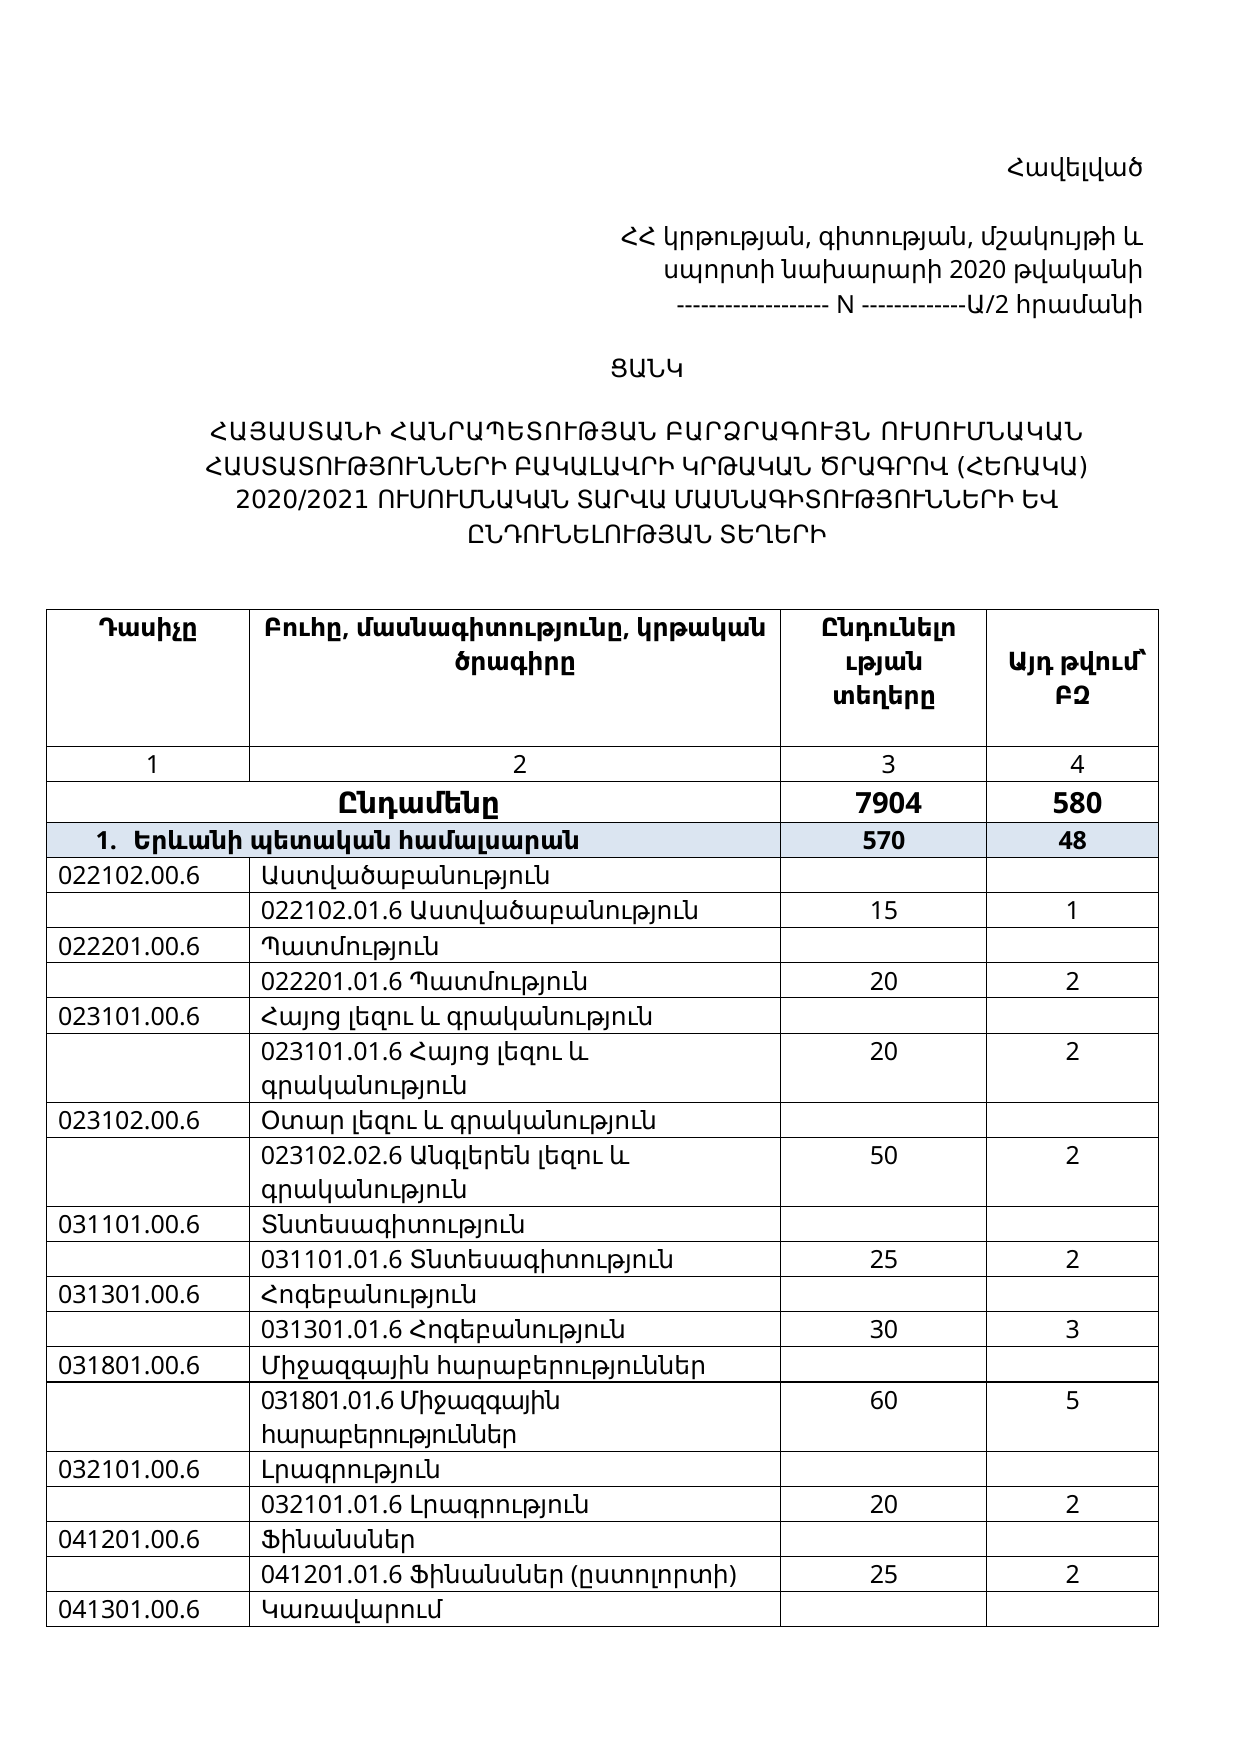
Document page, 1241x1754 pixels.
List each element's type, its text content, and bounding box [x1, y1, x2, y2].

table_cell [781, 1522, 986, 1556]
text ՑԱՆԿ [150, 354, 1143, 383]
table_cell Հոգեբանություն [250, 1277, 780, 1311]
table_cell 580 [987, 782, 1158, 822]
table_cell 2 [987, 1138, 1158, 1206]
table_cell 1 [987, 893, 1158, 927]
table_cell Օտար լեզու և գրականություն [250, 1103, 780, 1137]
table_cell 20 [781, 1034, 986, 1102]
table_cell [987, 1452, 1158, 1486]
table_cell 3 [781, 747, 986, 781]
table_cell [781, 998, 986, 1032]
table_cell 031101.01.6 Տնտեսագիտություն [250, 1242, 780, 1276]
table_cell [47, 1383, 249, 1451]
table_cell 041201.01.6 Ֆինանսներ (ըստոլորտի) [250, 1557, 780, 1591]
table_cell [47, 1487, 249, 1521]
table_cell 031301.00.6 [47, 1277, 249, 1311]
table_cell [47, 1557, 249, 1591]
table_cell Ընդամենը [47, 782, 780, 822]
table_cell 7904 [781, 782, 986, 822]
table_cell 031801.01.6 Միջազգային հարաբերություններ [250, 1383, 780, 1451]
table_cell [781, 858, 986, 892]
table_cell [987, 1207, 1158, 1241]
table_cell 48 [987, 823, 1158, 857]
table_cell Միջազգային հարաբերություններ [250, 1347, 780, 1381]
table_cell [781, 1103, 986, 1137]
table_cell 022102.01.6 Աստվածաբանություն [250, 893, 780, 927]
table_cell 032101.00.6 [47, 1452, 249, 1486]
table_cell Պատմություն [250, 928, 780, 962]
table_cell 20 [781, 963, 986, 997]
table_header Ընդունելության տեղերը [781, 610, 986, 746]
table_cell 031301.01.6 Հոգեբանություն [250, 1312, 780, 1346]
table_cell 2 [987, 1034, 1158, 1102]
text ՀԱՅԱՍՏԱՆԻ ՀԱՆՐԱՊԵՏՈՒԹՅԱՆ ԲԱՐՁՐԱԳՈՒՅՆ ՈՒՍՈՒՄՆԱԿԱՆ ՀԱՍՏԱՏՈՒԹՅՈՒՆՆԵՐԻ ԲԱԿԱԼԱՎՐԻ ԿՐԹԱԿԱՆ ԾՐԱԳՐՈՎ (ՀԵՌԱԿԱ) 2020/2021 ՈՒՍՈՒՄՆԱԿԱՆ ՏԱՐՎԱ ՄԱՍՆԱԳԻՏՈՒԹՅՈՒՆՆԵՐԻ ԵՎ ԸՆԴՈՒՆԵԼՈՒԹՅԱՆ ՏԵՂԵՐԻ [150, 414, 1143, 550]
table_cell [781, 1207, 986, 1241]
table_cell 3 [987, 1312, 1158, 1346]
text ------------------- N -------------Ա/2 հրամանի [150, 286, 1143, 320]
table_cell 031101.00.6 [47, 1207, 249, 1241]
table_cell 20 [781, 1487, 986, 1521]
table_cell 15 [781, 893, 986, 927]
table_cell 2 [987, 1242, 1158, 1276]
table_cell [47, 1312, 249, 1346]
table_cell [781, 1347, 986, 1381]
table_cell [47, 1034, 249, 1102]
table_cell [987, 1592, 1158, 1626]
table_cell 25 [781, 1242, 986, 1276]
table_cell [781, 1592, 986, 1626]
text սպորտի նախարարի 2020 թվականի [150, 252, 1143, 286]
table_cell 4 [987, 747, 1158, 781]
table_cell [781, 1277, 986, 1311]
table_cell 1 [47, 747, 249, 781]
table_cell [47, 893, 249, 927]
table_cell 2 [987, 1487, 1158, 1521]
table_cell 023102.02.6 Անգլերեն լեզու և գրականություն [250, 1138, 780, 1206]
table_header Այդ թվում՝ ԲԶ [987, 610, 1158, 746]
table_cell Երևանի պետական համալսարան [47, 823, 780, 857]
table_cell 022201.01.6 Պատմություն [250, 963, 780, 997]
text ՀՀ կրթության, գիտության, մշակույթի և [150, 218, 1143, 252]
table_cell 30 [781, 1312, 986, 1346]
table_cell Լրագրություն [250, 1452, 780, 1486]
table_cell [47, 1138, 249, 1206]
table_cell 023102.00.6 [47, 1103, 249, 1137]
table_cell 041301.00.6 [47, 1592, 249, 1626]
table_cell 031801.00.6 [47, 1347, 249, 1381]
table_header Դասիչը [47, 610, 249, 746]
table_cell [781, 928, 986, 962]
table_cell [987, 858, 1158, 892]
table_cell [47, 963, 249, 997]
table_cell 032101.01.6 Լրագրություն [250, 1487, 780, 1521]
table_cell 570 [781, 823, 986, 857]
table_cell 2 [250, 747, 780, 781]
table_cell [987, 998, 1158, 1032]
table_cell [987, 1347, 1158, 1381]
table_cell 2 [987, 1557, 1158, 1591]
table_cell Տնտեսագիտություն [250, 1207, 780, 1241]
table_cell 25 [781, 1557, 986, 1591]
table_cell 022201.00.6 [47, 928, 249, 962]
table_cell [987, 1277, 1158, 1311]
table_cell [987, 1103, 1158, 1137]
table_cell Հայոց լեզու և գրականություն [250, 998, 780, 1032]
table_cell [987, 928, 1158, 962]
table_cell [781, 1452, 986, 1486]
table_cell 041201.00.6 [47, 1522, 249, 1556]
table_cell Ֆինանսներ [250, 1522, 780, 1556]
table_cell 5 [987, 1383, 1158, 1451]
table_cell 60 [781, 1383, 986, 1451]
table_cell Աստվածաբանություն [250, 858, 780, 892]
table_cell 023101.01.6 Հայոց լեզու և գրականություն [250, 1034, 780, 1102]
table_cell 022102.00.6 [47, 858, 249, 892]
table_cell [47, 1242, 249, 1276]
table_cell 2 [987, 963, 1158, 997]
table_cell 50 [781, 1138, 986, 1206]
table_cell Կառավարում [250, 1592, 780, 1626]
table_cell 023101.00.6 [47, 998, 249, 1032]
table_header Բուհը, մասնագիտությունը, կրթական ծրագիրը [250, 610, 780, 746]
text Հավելված [150, 150, 1143, 184]
table_cell [987, 1522, 1158, 1556]
